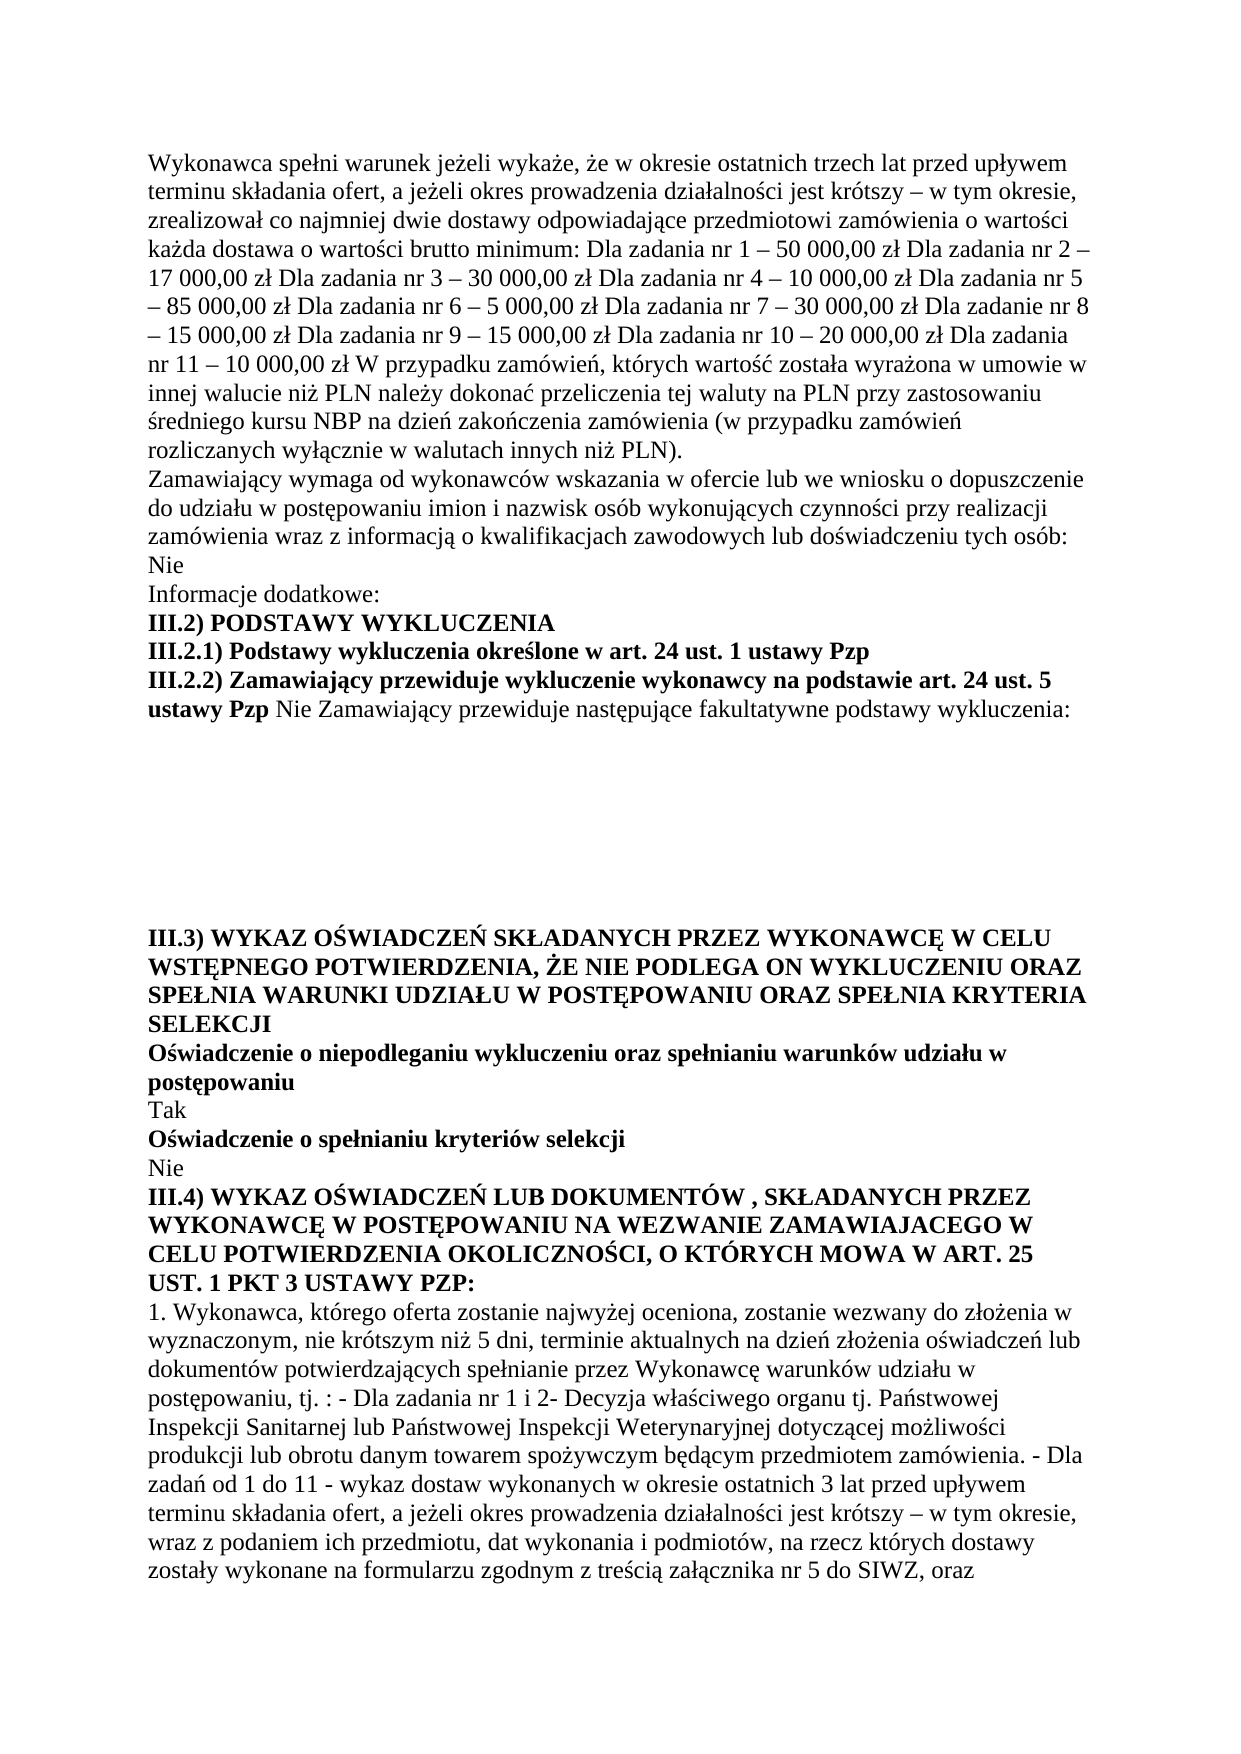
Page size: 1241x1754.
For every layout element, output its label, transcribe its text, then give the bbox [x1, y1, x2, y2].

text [148, 1297, 1093, 1584]
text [148, 148, 1093, 608]
text III.3) WYKAZ OŚWIADCZEŃ SKŁADANYCH PRZEZ WYKONAWCĘ W CELU WSTĘPNEGO POTWIERDZENIA, ŻE NIE PODLEGA ON WYKLUCZENIU ORAZ SPEŁNIA WARUNKI UDZIAŁU W POSTĘPOWANIU ORAZ SPEŁNIA KRYTERIA SELEKCJI [148, 923, 1093, 1038]
text III.2.1) Podstawy wykluczenia określone w art. 24 ust. 1 ustawy Pzp III.2.2) Zamawiający przewiduje wykluczenie wykonawcy na podstawie art. 24 ust. 5 ustawy Pzp Nie Zamawiający przewiduje następujące fakultatywne podstawy wykluczenia: [148, 636, 1093, 923]
text Oświadczenie o niepodleganiu wykluczeniu oraz spełnianiu warunków udziału w postępowaniu Tak Oświadczenie o spełnianiu kryteriów selekcji Nie [148, 1038, 1093, 1182]
text III.4) WYKAZ OŚWIADCZEŃ LUB DOKUMENTÓW , SKŁADANYCH PRZEZ WYKONAWCĘ W POSTĘPOWANIU NA WEZWANIE ZAMAWIAJACEGO W CELU POTWIERDZENIA OKOLICZNOŚCI, O KTÓRYCH MOWA W ART. 25 UST. 1 PKT 3 USTAWY PZP: [148, 1182, 1093, 1297]
text III.2) PODSTAWY WYKLUCZENIA [148, 608, 1093, 636]
